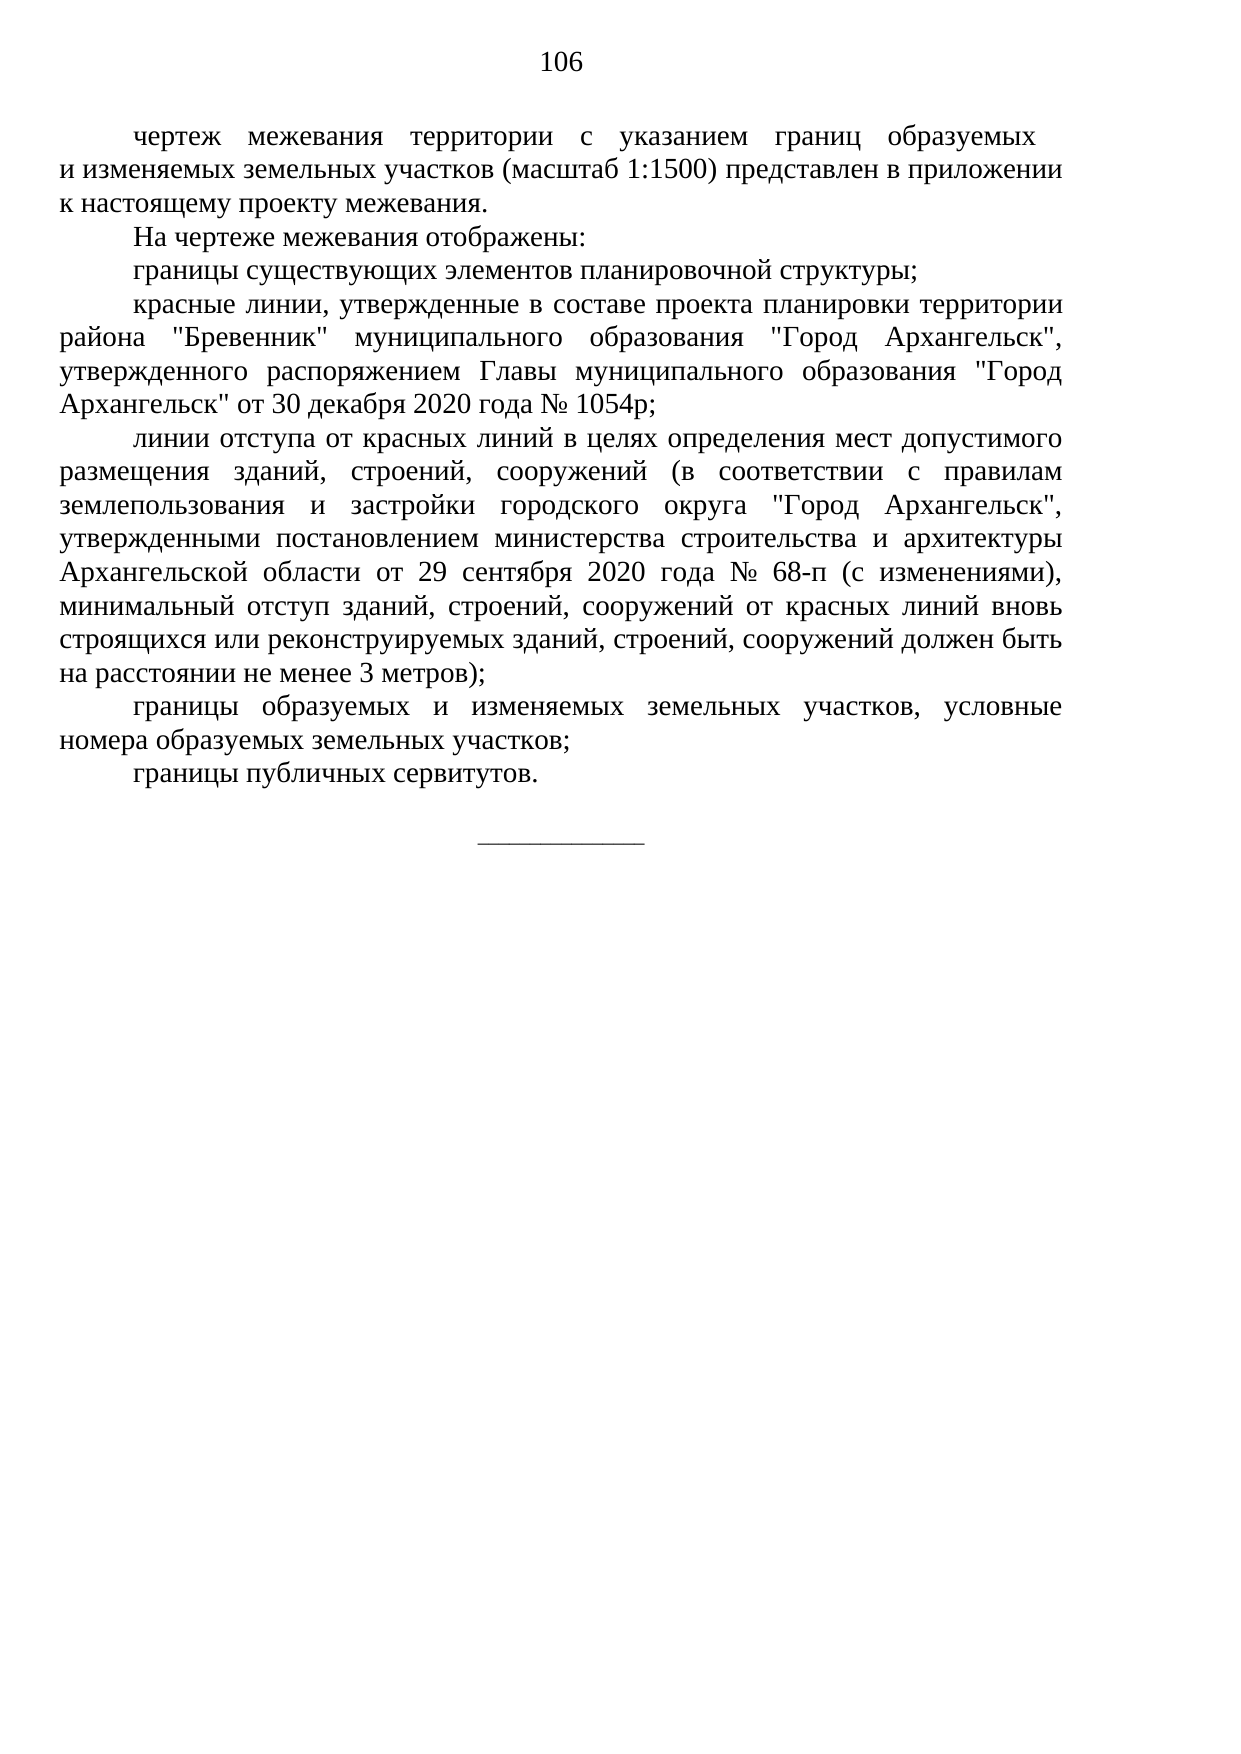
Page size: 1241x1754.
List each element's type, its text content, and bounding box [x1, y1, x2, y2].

text чертеж межевания территории с указанием границ образуемых и изменяемых земельных участков (масштаб 1:1500) представлен в приложении к настоящему проекту межевания. [59, 118, 1063, 219]
text линии отступа от красных линий в целях определения мест допустимого размещения зданий, строений, сооружений (в соответствии с правилам землепользования и застройки городского округа "Город Архангельск", утвержденными постановлением министерства строительства и архитектуры Архангельской области от 29 сентября 2020 года № 68-п (с изменениями), минимальный отступ зданий, строений, сооружений от красных линий вновь строящихся или реконструируемых зданий, строений, сооружений должен быть на расстоянии не менее 3 метров); [59, 420, 1063, 688]
text границы существующих элементов планировочной структуры; [59, 252, 1063, 286]
text ________________ [59, 822, 1063, 847]
text границы образуемых и изменяемых земельных участков, условные номера образуемых земельных участков; [59, 688, 1063, 755]
text На чертеже межевания отображены: [59, 219, 1063, 252]
text красные линии, утвержденные в составе проекта планировки территории района "Бревенник" муниципального образования "Город Архангельск", утвержденного распоряжением Главы муниципального образования "Город Архангельск" от 30 декабря 2020 года № 1054р; [59, 286, 1063, 420]
text границы публичных сервитутов. [59, 755, 1063, 789]
